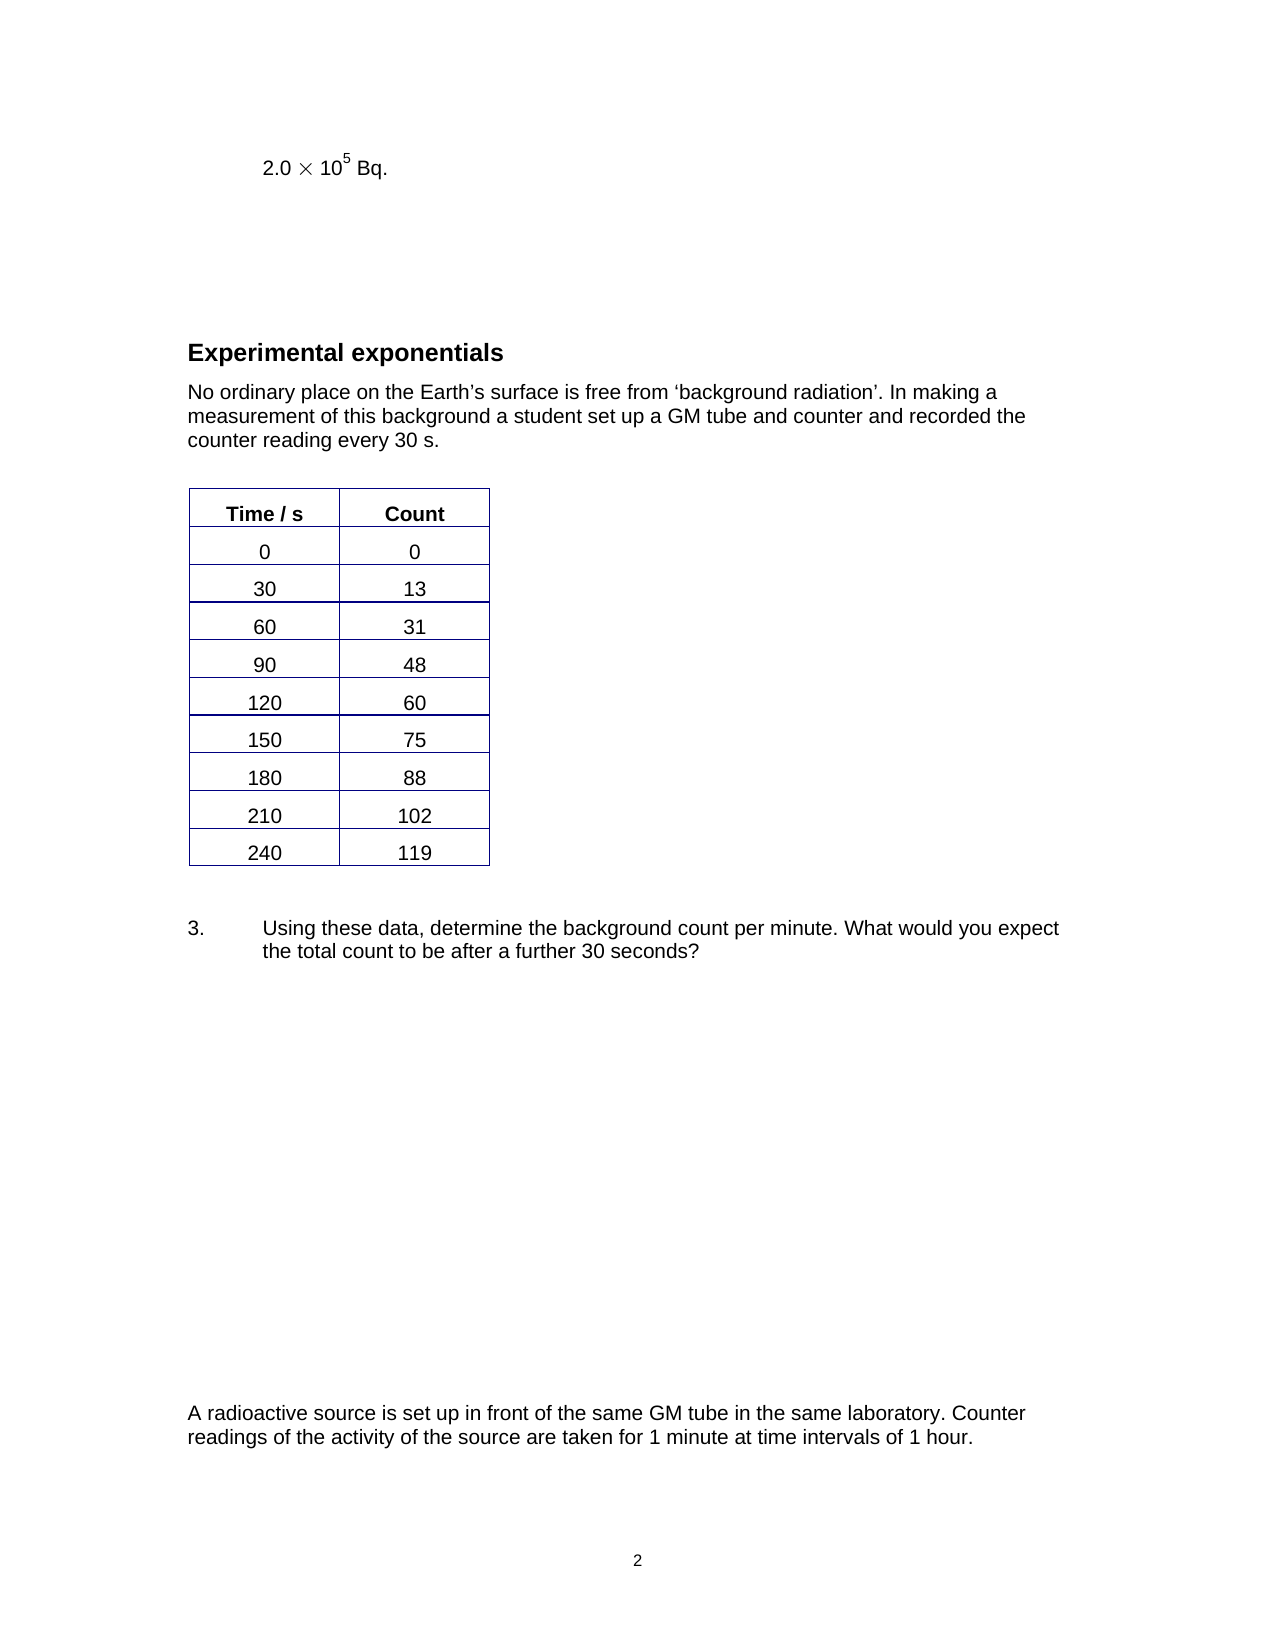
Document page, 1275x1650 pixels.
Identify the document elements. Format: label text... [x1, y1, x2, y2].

table_cell 60 [190, 603, 339, 639]
table_cell 30 [190, 565, 339, 601]
table_cell 60 [340, 678, 489, 714]
table_cell 31 [340, 603, 489, 639]
table_cell 120 [190, 678, 339, 714]
text Experimental exponentials [187, 338, 1087, 367]
table_cell 240 [190, 829, 339, 865]
table_cell 119 [340, 829, 489, 865]
table_cell 102 [340, 791, 489, 827]
text 2.0  105 Bq. [187, 150, 1087, 180]
table_cell 0 [340, 527, 489, 563]
text A radioactive source is set up in front of the same GM tube in the same laboratory. Counter readings of the activity of the source are taken for 1 minute at time intervals of 1 hour. [187, 1401, 1087, 1449]
table_cell 48 [340, 640, 489, 677]
table_cell 210 [190, 791, 339, 827]
table_cell 180 [190, 753, 339, 790]
table_cell 75 [340, 716, 489, 752]
table_header Count [340, 489, 489, 526]
table_cell 0 [190, 527, 339, 563]
text No ordinary place on the Earth’s surface is free from ‘background radiation’. In making a measurement of this background a student set up a GM tube and counter and recorded the counter reading every 30 s. [187, 380, 1087, 452]
table_cell 88 [340, 753, 489, 790]
table_cell 90 [190, 640, 339, 677]
table_header Time / s [190, 489, 339, 526]
table_cell 13 [340, 565, 489, 601]
table_cell 150 [190, 716, 339, 752]
text 3. Using these data, determine the background count per minute. What would you expect the total count to be after a further 30 seconds? [187, 915, 1087, 987]
